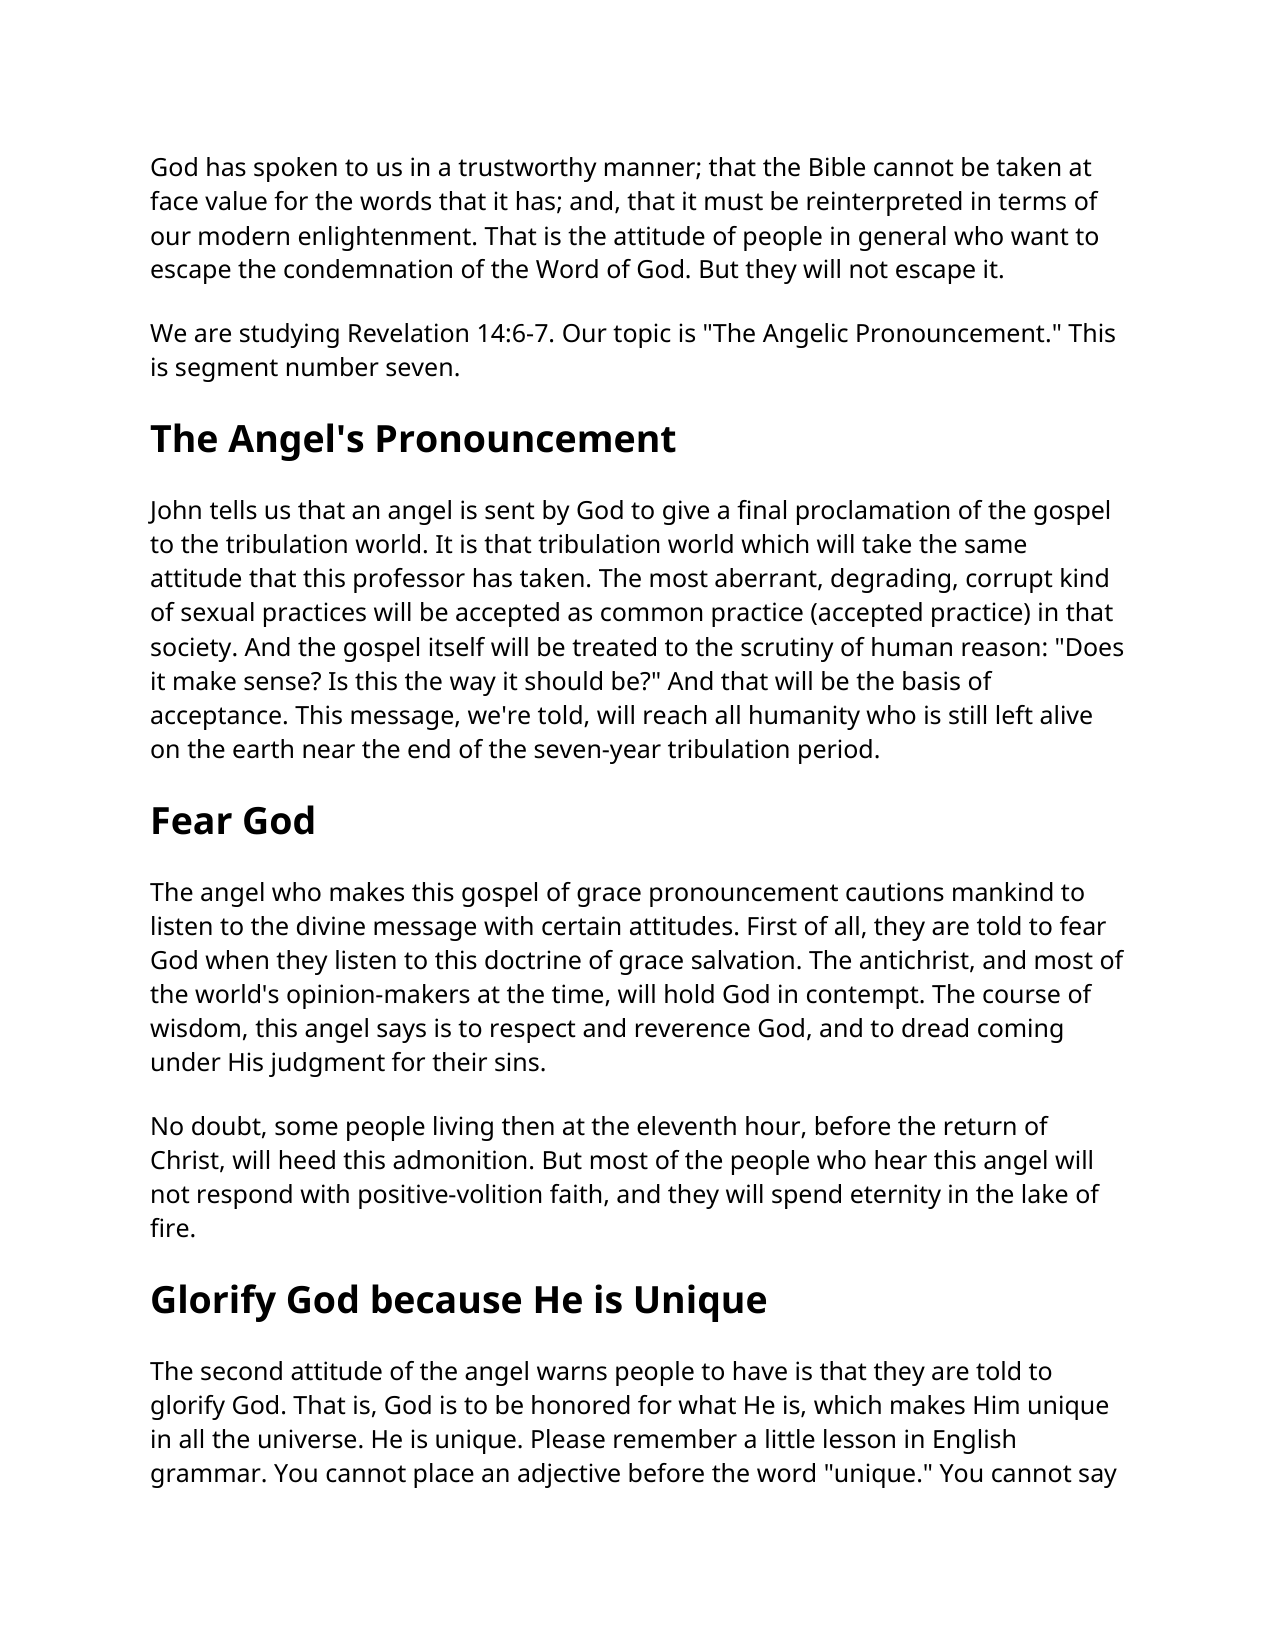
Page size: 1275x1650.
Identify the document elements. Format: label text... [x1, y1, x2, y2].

text John tells us that an angel is sent by God to give a final proclamation of the gospel to the tribulation world. It is that tribulation world which will take the same attitude that this professor has taken. The most aberrant, degrading, corrupt kind of sexual practices will be accepted as common practice (accepted practice) in that society. And the gospel itself will be treated to the scrutiny of human reason: "Does it make sense? Is this the way it should be?" And that will be the basis of acceptance. This message, we're told, will reach all humanity who is still left alive on the earth near the end of the seven-year tribulation period. [150, 493, 1125, 765]
text We are studying Revelation 14:6-7. Our topic is "The Angelic Pronouncement." This is segment number seven. [150, 315, 1125, 383]
text The Angel's Pronouncement [150, 413, 1125, 464]
text No doubt, some people living then at the eleventh hour, before the return of Christ, will heed this admonition. But most of the people who hear this angel will not respond with positive-volition faith, and they will spend eternity in the lake of fire. [150, 1108, 1125, 1244]
text Glorify God because He is Unique [150, 1274, 1125, 1325]
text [150, 1354, 1125, 1490]
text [150, 150, 1125, 286]
text Fear God [150, 794, 1125, 846]
text The angel who makes this gospel of grace pronouncement cautions mankind to listen to the divine message with certain attitudes. First of all, they are told to fear God when they listen to this doctrine of grace salvation. The antichrist, and most of the world's opinion-makers at the time, will hold God in contempt. The course of wisdom, this angel says is to respect and reverence God, and to dread coming under His judgment for their sins. [150, 875, 1125, 1079]
